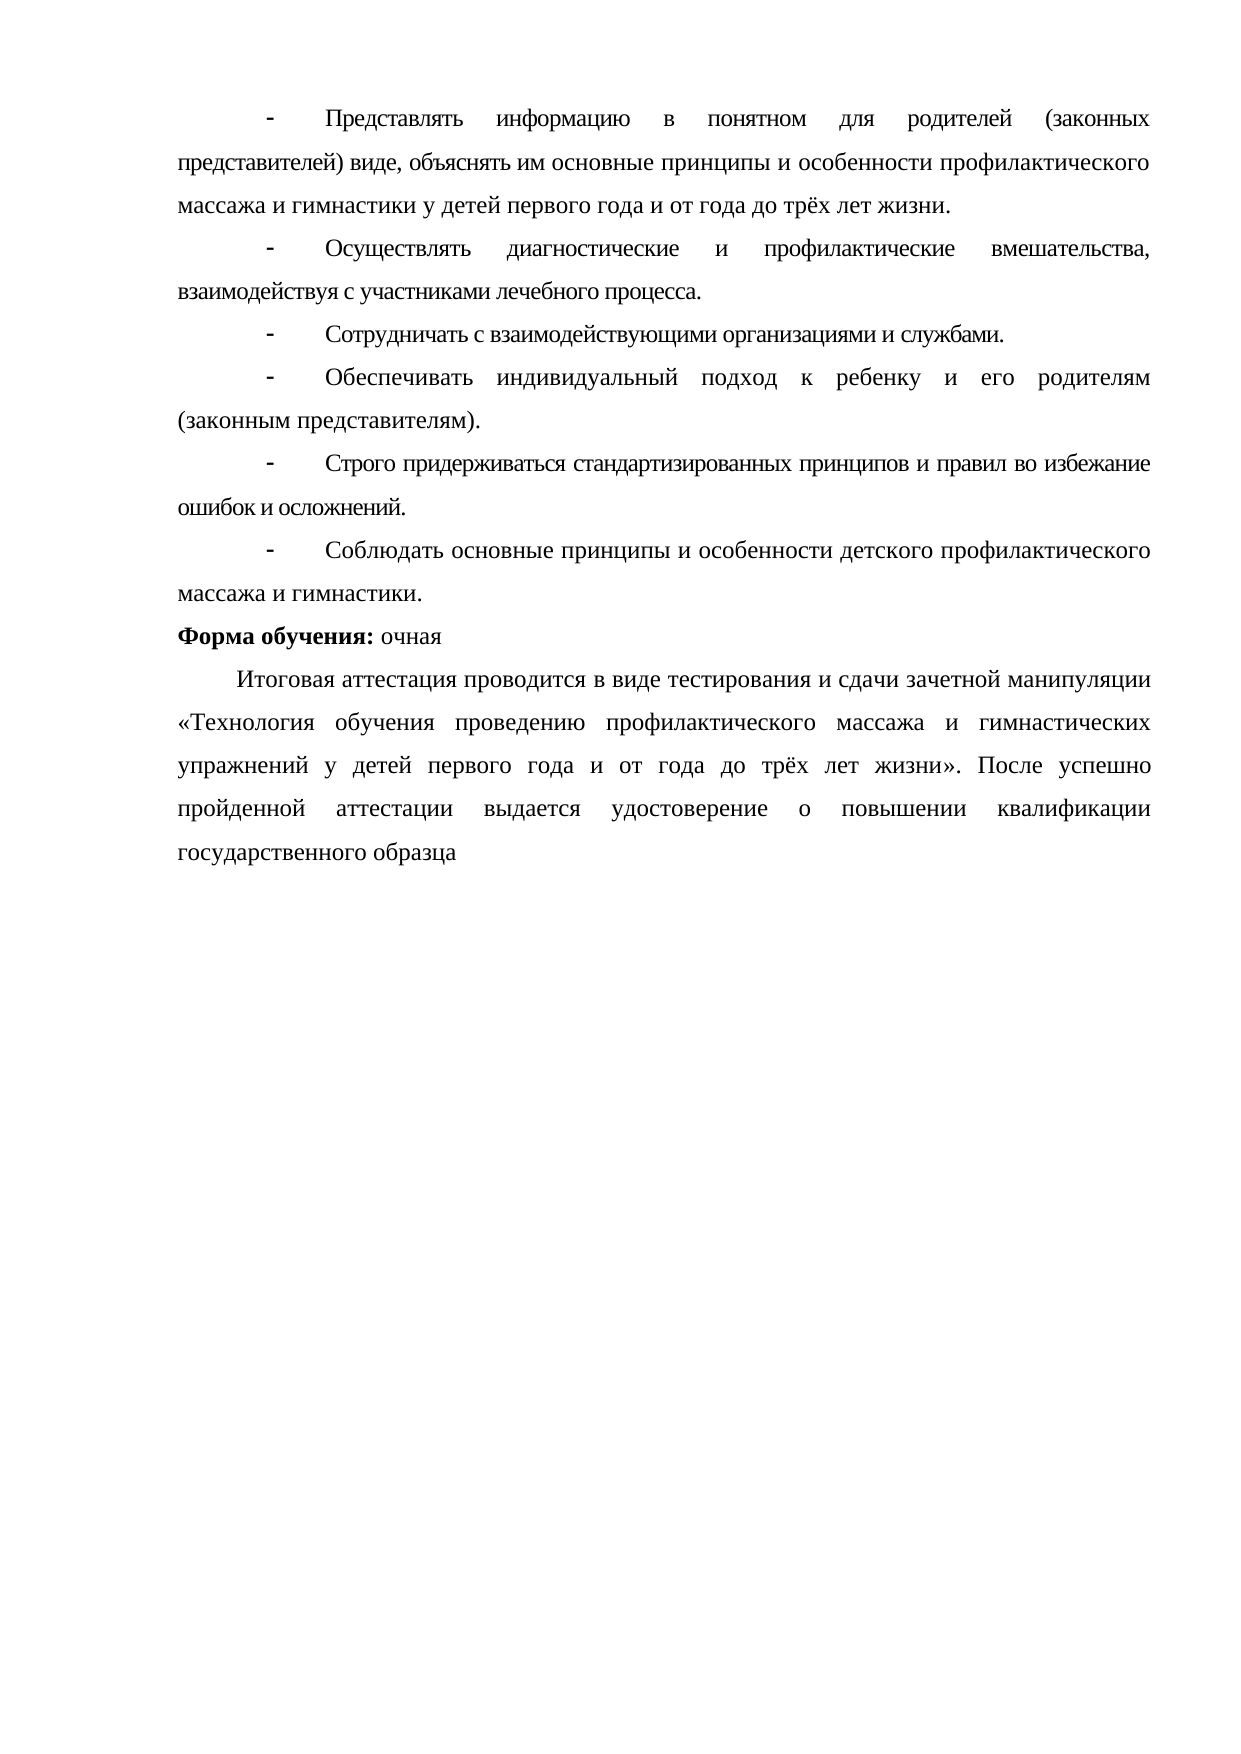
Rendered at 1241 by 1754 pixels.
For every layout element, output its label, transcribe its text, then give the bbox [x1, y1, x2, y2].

text Итоговая аттестация проводится в виде тестирования и сдачи зачетной манипуляции «Технология обучения проведению профилактического массажа и гимнастических упражнений у детей первого года и от года до трёх лет жизни». После успешно пройденной аттестации выдается удостоверение о повышении квалификации государственного образца [177, 664, 1152, 865]
list Соблюдать основные принципы и особенности детского профилактического массажа и гимнастики. [177, 535, 1151, 607]
list Обеспечивать индивидуальный подход к ребенку и его родителям (законным представителям). [177, 362, 1151, 434]
list Строго придерживаться стандартизированных принципов и правил во избежание ошибок и осложнений. [177, 448, 1151, 520]
list Сотрудничать с взаимодействующими организациями и службами. [177, 319, 1152, 348]
list Осуществлять диагностические и профилактические вмешательства, взаимодействуя с участниками лечебного процесса. [177, 233, 1150, 305]
text Форма обучения: очная [177, 621, 1152, 650]
list Представлять информацию в понятном для родителей (законных представителей) виде, объяснять им основные принципы и особенности профилактического массажа и гимнастики у детей первого года и от года до трёх лет жизни. [177, 103, 1150, 218]
